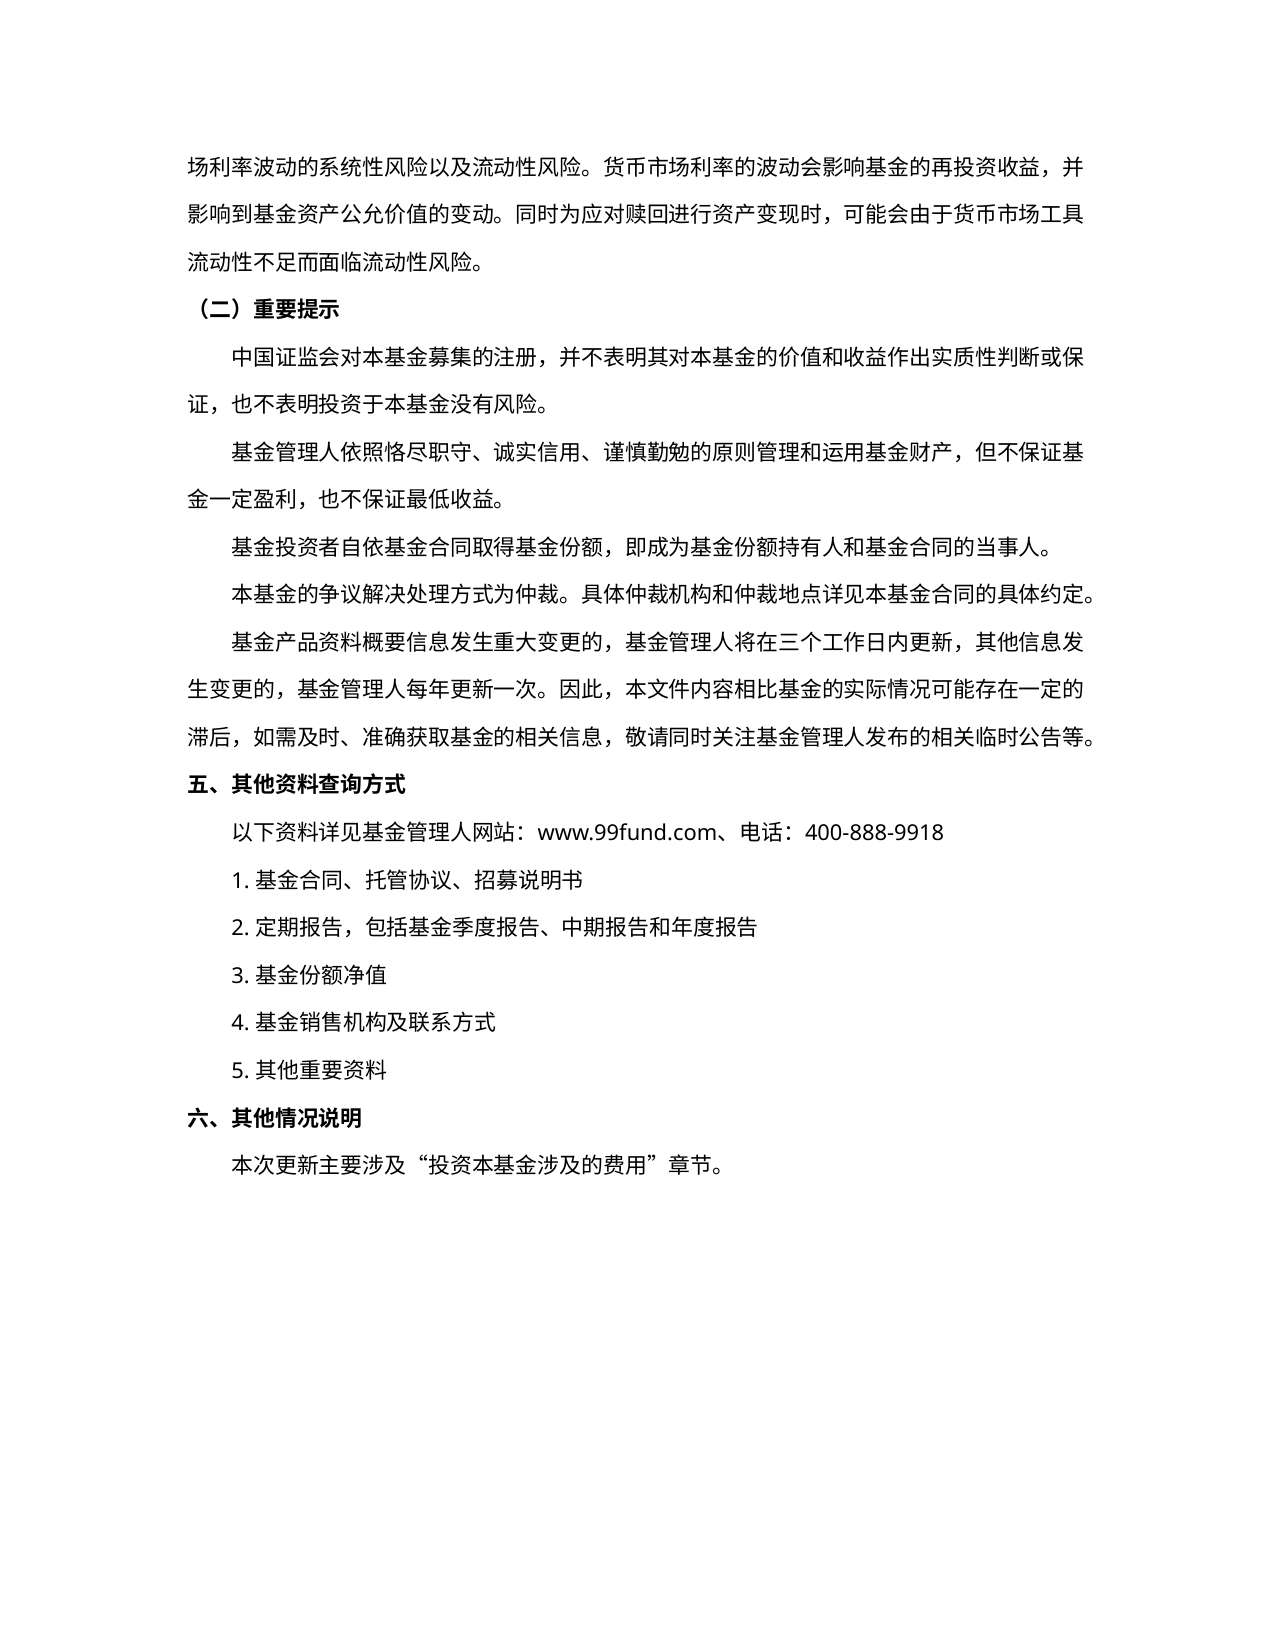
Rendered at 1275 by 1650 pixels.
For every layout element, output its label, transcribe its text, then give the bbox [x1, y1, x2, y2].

text （二）重要提示 [187, 292, 1087, 324]
text 4. 基金销售机构及联系方式 [187, 1005, 1087, 1037]
text 本次更新主要涉及“投资本基金涉及的费用”章节。 [187, 1148, 1087, 1180]
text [187, 150, 1087, 277]
text 基金投资者自依基金合同取得基金份额，即成为基金份额持有人和基金合同的当事人。 [187, 530, 1087, 562]
text 基金管理人依照恪尽职守、诚实信用、谨慎勤勉的原则管理和运用基金财产，但不保证基金一定盈利，也不保证最低收益。 [187, 435, 1087, 514]
text 以下资料详见基金管理人网站：www.99fund.com、电话：400-888-9918 [187, 815, 1087, 847]
text 六、其他情况说明 [187, 1101, 1087, 1132]
text 2. 定期报告，包括基金季度报告、中期报告和年度报告 [187, 910, 1087, 942]
text 基金产品资料概要信息发生重大变更的，基金管理人将在三个工作日内更新，其他信息发生变更的，基金管理人每年更新一次。因此，本文件内容相比基金的实际情况可能存在一定的滞后，如需及时、准确获取基金的相关信息，敬请同时关注基金管理人发布的相关临时公告等。 [187, 625, 1087, 752]
text 5. 其他重要资料 [187, 1053, 1087, 1085]
text 中国证监会对本基金募集的注册，并不表明其对本基金的价值和收益作出实质性判断或保证，也不表明投资于本基金没有风险。 [187, 340, 1087, 419]
text 1. 基金合同、托管协议、招募说明书 [187, 863, 1087, 894]
text 本基金的争议解决处理方式为仲裁。具体仲裁机构和仲裁地点详见本基金合同的具体约定。 [187, 577, 1087, 609]
text 五、其他资料查询方式 [187, 767, 1087, 799]
text 3. 基金份额净值 [187, 958, 1087, 989]
